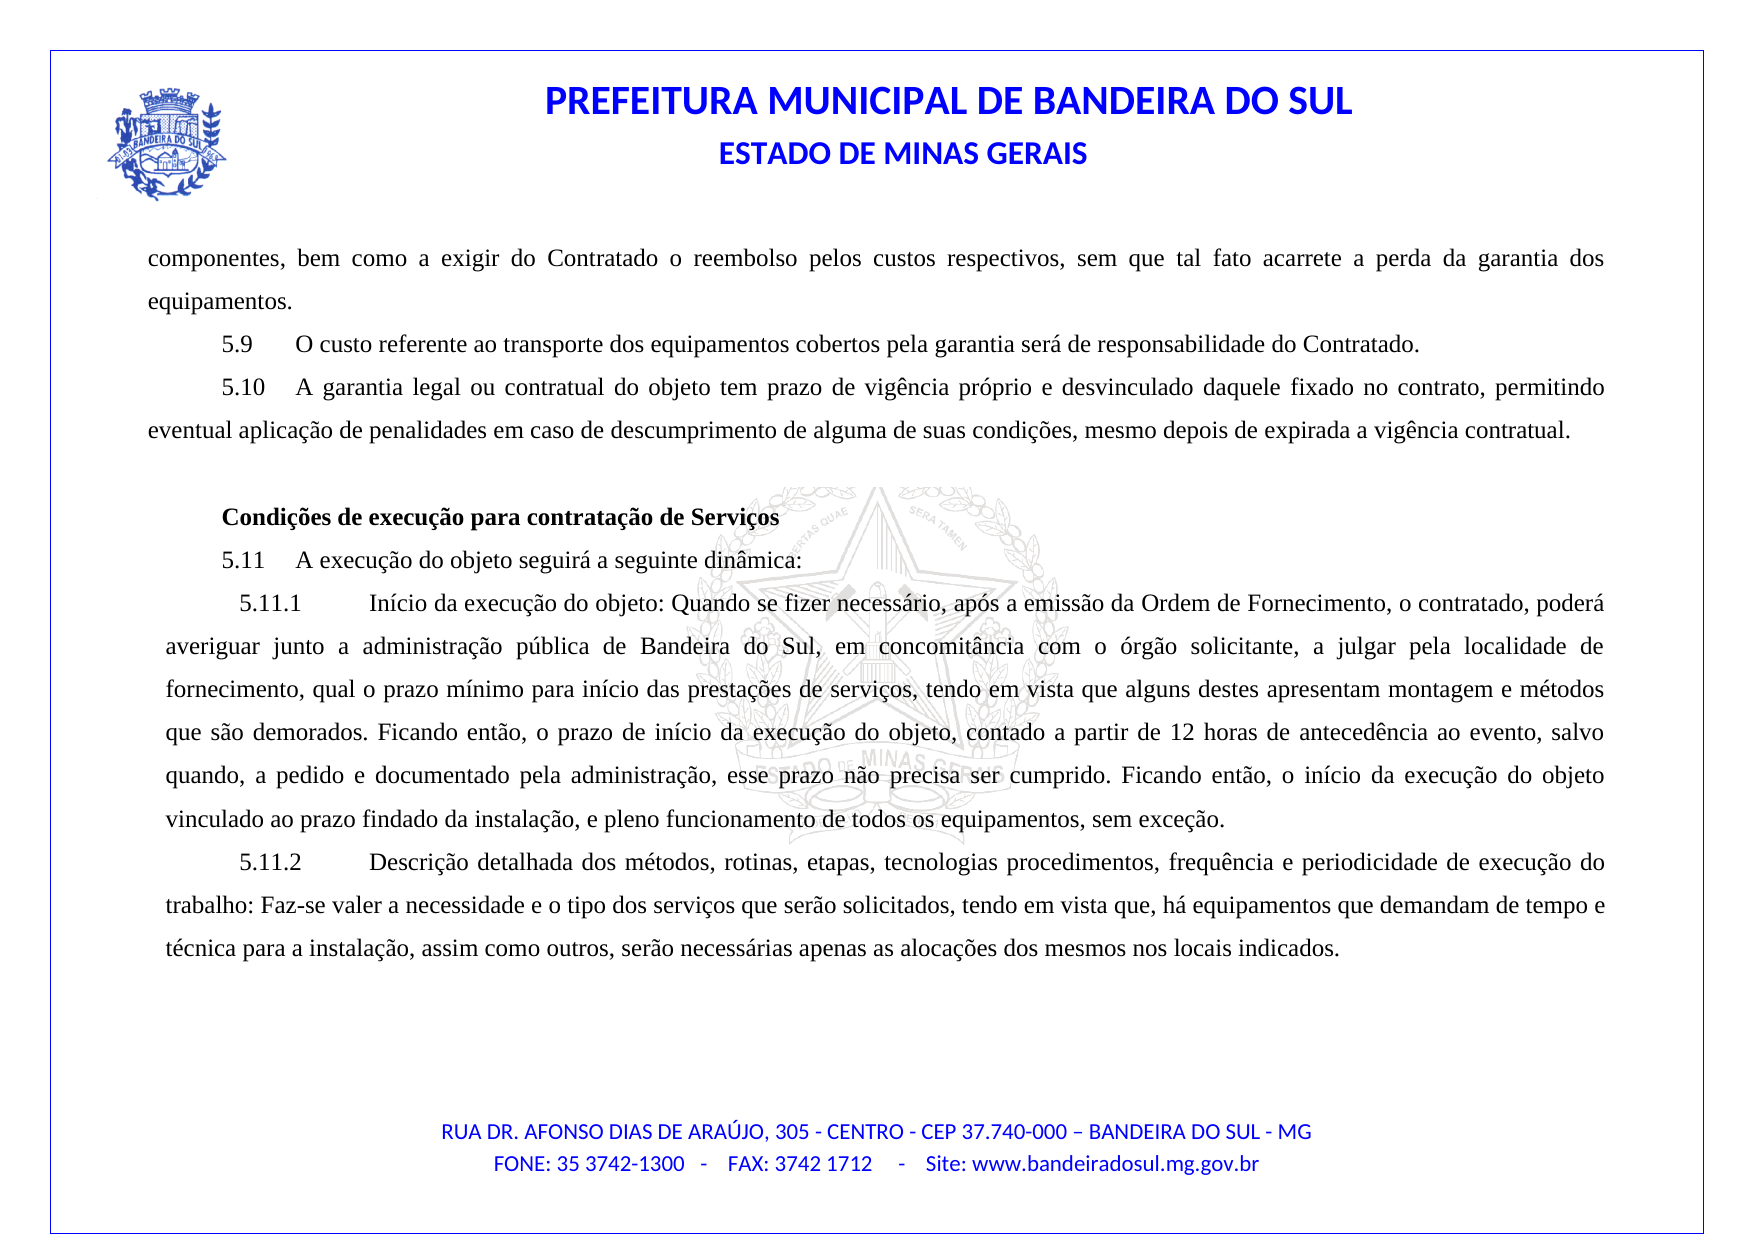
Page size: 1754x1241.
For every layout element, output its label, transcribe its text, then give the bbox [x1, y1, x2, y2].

list O custo referente ao transporte dos equipamentos cobertos pela garantia será de responsabilidade do Contratado. [148, 329, 1606, 358]
list Início da execução do objeto: Quando se fizer necessário, após a emissão da Ordem de Fornecimento, o contratado, poderá averiguar junto a administração pública de Bandeira do Sul, em concomitância com o órgão solicitante, a julgar pela localidade de fornecimento, qual o prazo mínimo para início das prestações de serviços, tendo em vista que alguns destes apresentam montagem e métodos que são demorados. Ficando então, o prazo de início da execução do objeto, contado a partir de 12 horas de antecedência ao evento, salvo quando, a pedido e documentado pela administração, esse prazo não precisa ser cumprido. Ficando então, o início da execução do objeto vinculado ao prazo findado da instalação, e pleno funcionamento de todos os equipamentos, sem exceção. [165, 588, 1606, 832]
picture [88, 60, 253, 225]
list A execução do objeto seguirá a seguinte dinâmica: [148, 545, 1606, 574]
list A garantia legal ou contratual do objeto tem prazo de vigência próprio e desvinculado daquele fixado no contrato, permitindo eventual aplicação de penalidades em caso de descumprimento de alguma de suas condições, mesmo depois de expirada a vigência contratual. [148, 372, 1606, 444]
text Condições de execução para contratação de Serviços [148, 502, 1606, 531]
list Descrição detalhada dos métodos, rotinas, etapas, tecnologias procedimentos, frequência e periodicidade de execução do trabalho: Faz-se valer a necessidade e o tipo dos serviços que serão solicitados, tendo em vista que, há equipamentos que demandam de tempo e técnica para a instalação, assim como outros, serão necessárias apenas as alocações dos mesmos nos locais indicados. [165, 847, 1606, 962]
